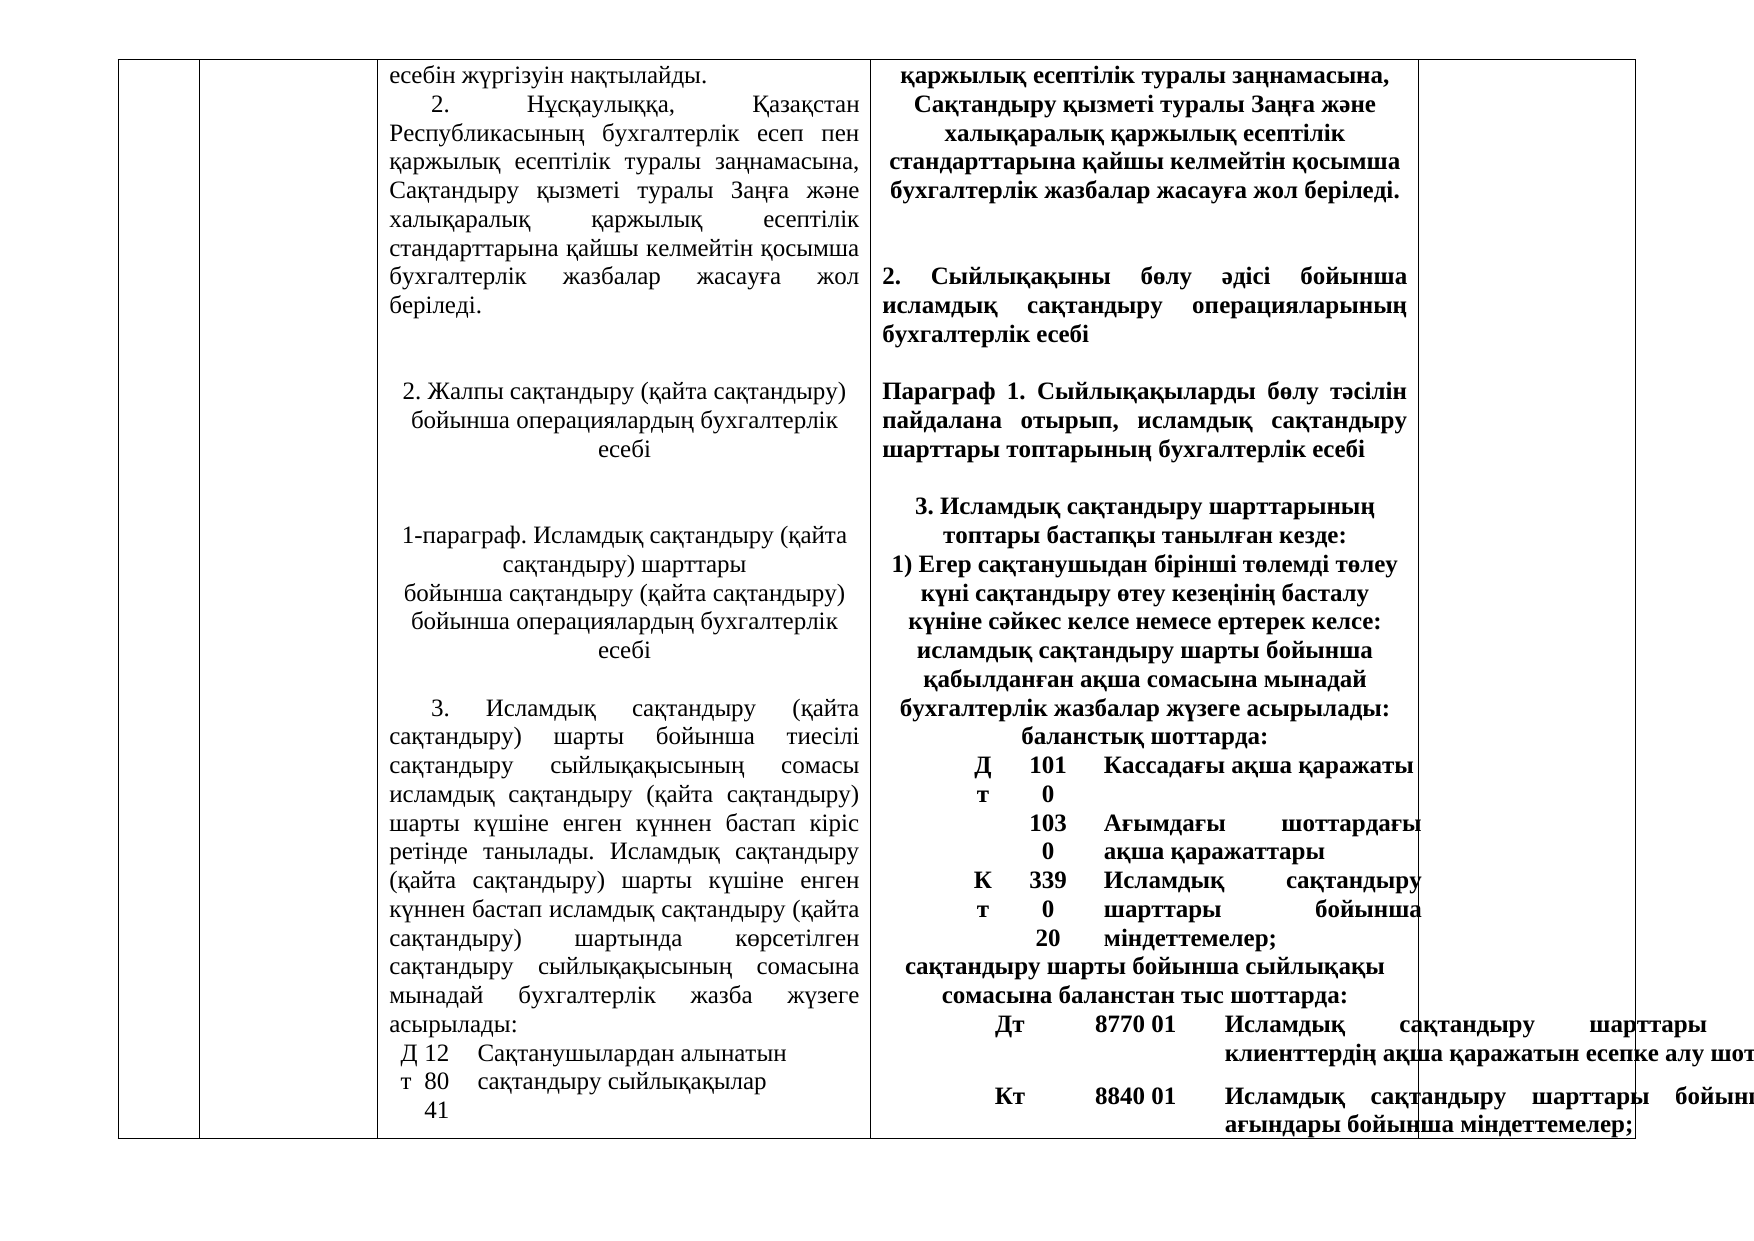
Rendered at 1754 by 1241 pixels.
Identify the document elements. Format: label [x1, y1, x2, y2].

table_cell [378, 60, 870, 1138]
table_cell [200, 60, 377, 1138]
table_cell [1419, 60, 1635, 1138]
table_cell [119, 60, 199, 1138]
table_cell [871, 60, 1418, 1138]
